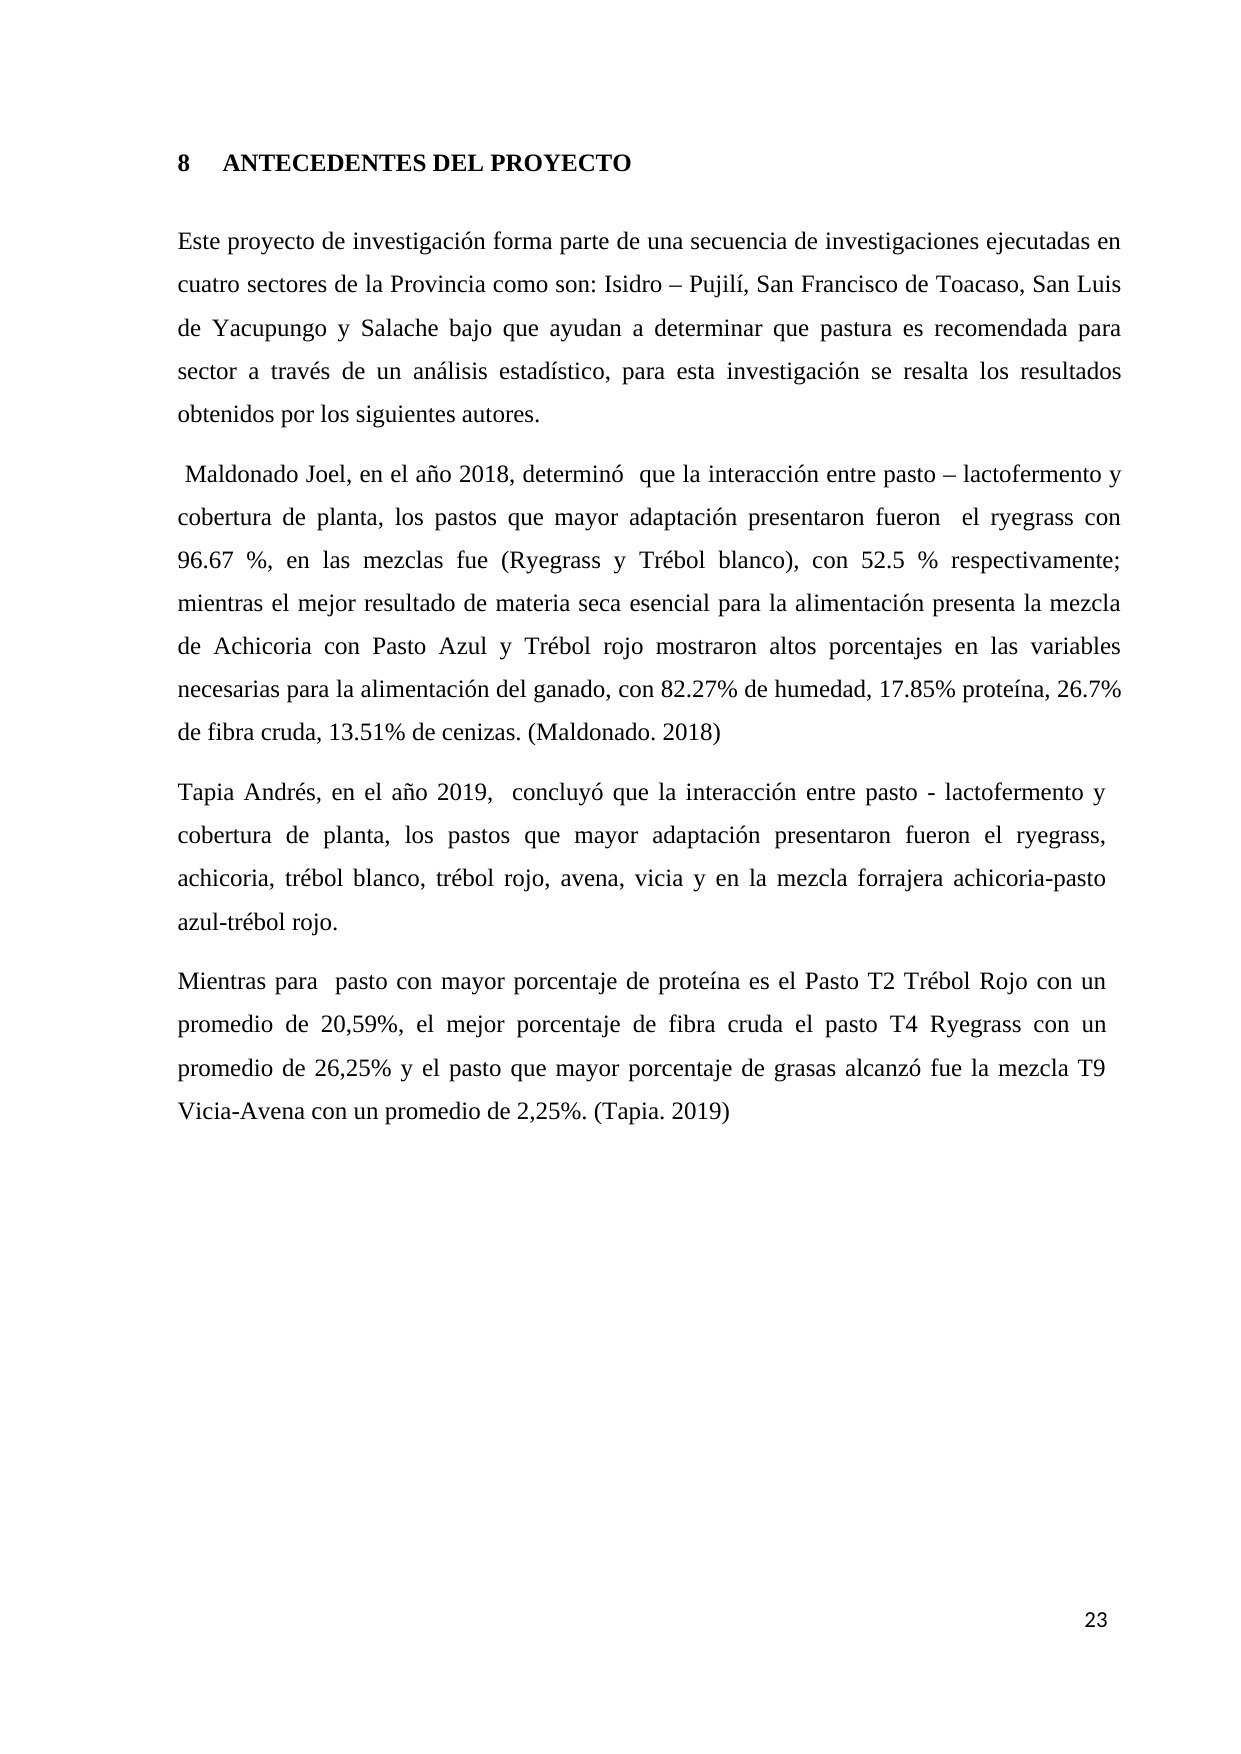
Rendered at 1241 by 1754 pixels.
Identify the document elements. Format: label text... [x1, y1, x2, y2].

subtitle ANTECEDENTES DEL PROYECTO [177, 148, 1107, 176]
text Tapia Andrés, en el año 2019, concluyó que la interacción entre pasto - lactofermento y cobertura de planta, los pastos que mayor adaptación presentaron fueron el ryegrass, achicoria, trébol blanco, trébol rojo, avena, vicia y en la mezcla forrajera achicoria-pasto azul-trébol rojo. [177, 777, 1107, 935]
text Maldonado Joel, en el año 2018, determinó que la interacción entre pasto – lactofermento y cobertura de planta, los pastos que mayor adaptación presentaron fueron el ryegrass con 96.67 %, en las mezclas fue (Ryegrass y Trébol blanco), con 52.5 % respectivamente; mientras el mejor resultado de materia seca esencial para la alimentación presenta la mezcla de Achicoria con Pasto Azul y Trébol rojo mostraron altos porcentajes en las variables necesarias para la alimentación del ganado, con 82.27% de humedad, 17.85% proteína, 26.7% de fibra cruda, 13.51% de cenizas. (Maldonado. 2018) [177, 459, 1122, 746]
text Mientras para pasto con mayor porcentaje de proteína es el Pasto T2 Trébol Rojo con un promedio de 20,59%, el mejor porcentaje de fibra cruda el pasto T4 Ryegrass con un promedio de 26,25% y el pasto que mayor porcentaje de grasas alcanzó fue la mezcla T9 Vicia-Avena con un promedio de 2,25%. (Tapia. 2019) [177, 966, 1107, 1124]
text Este proyecto de investigación forma parte de una secuencia de investigaciones ejecutadas en cuatro sectores de la Provincia como son: Isidro – Pujilí, San Francisco de Toacaso, San Luis de Yacupungo y Salache bajo que ayudan a determinar que pastura es recomendada para sector a través de un análisis estadístico, para esta investigación se resalta los resultados obtenidos por los siguientes autores. [177, 226, 1122, 428]
